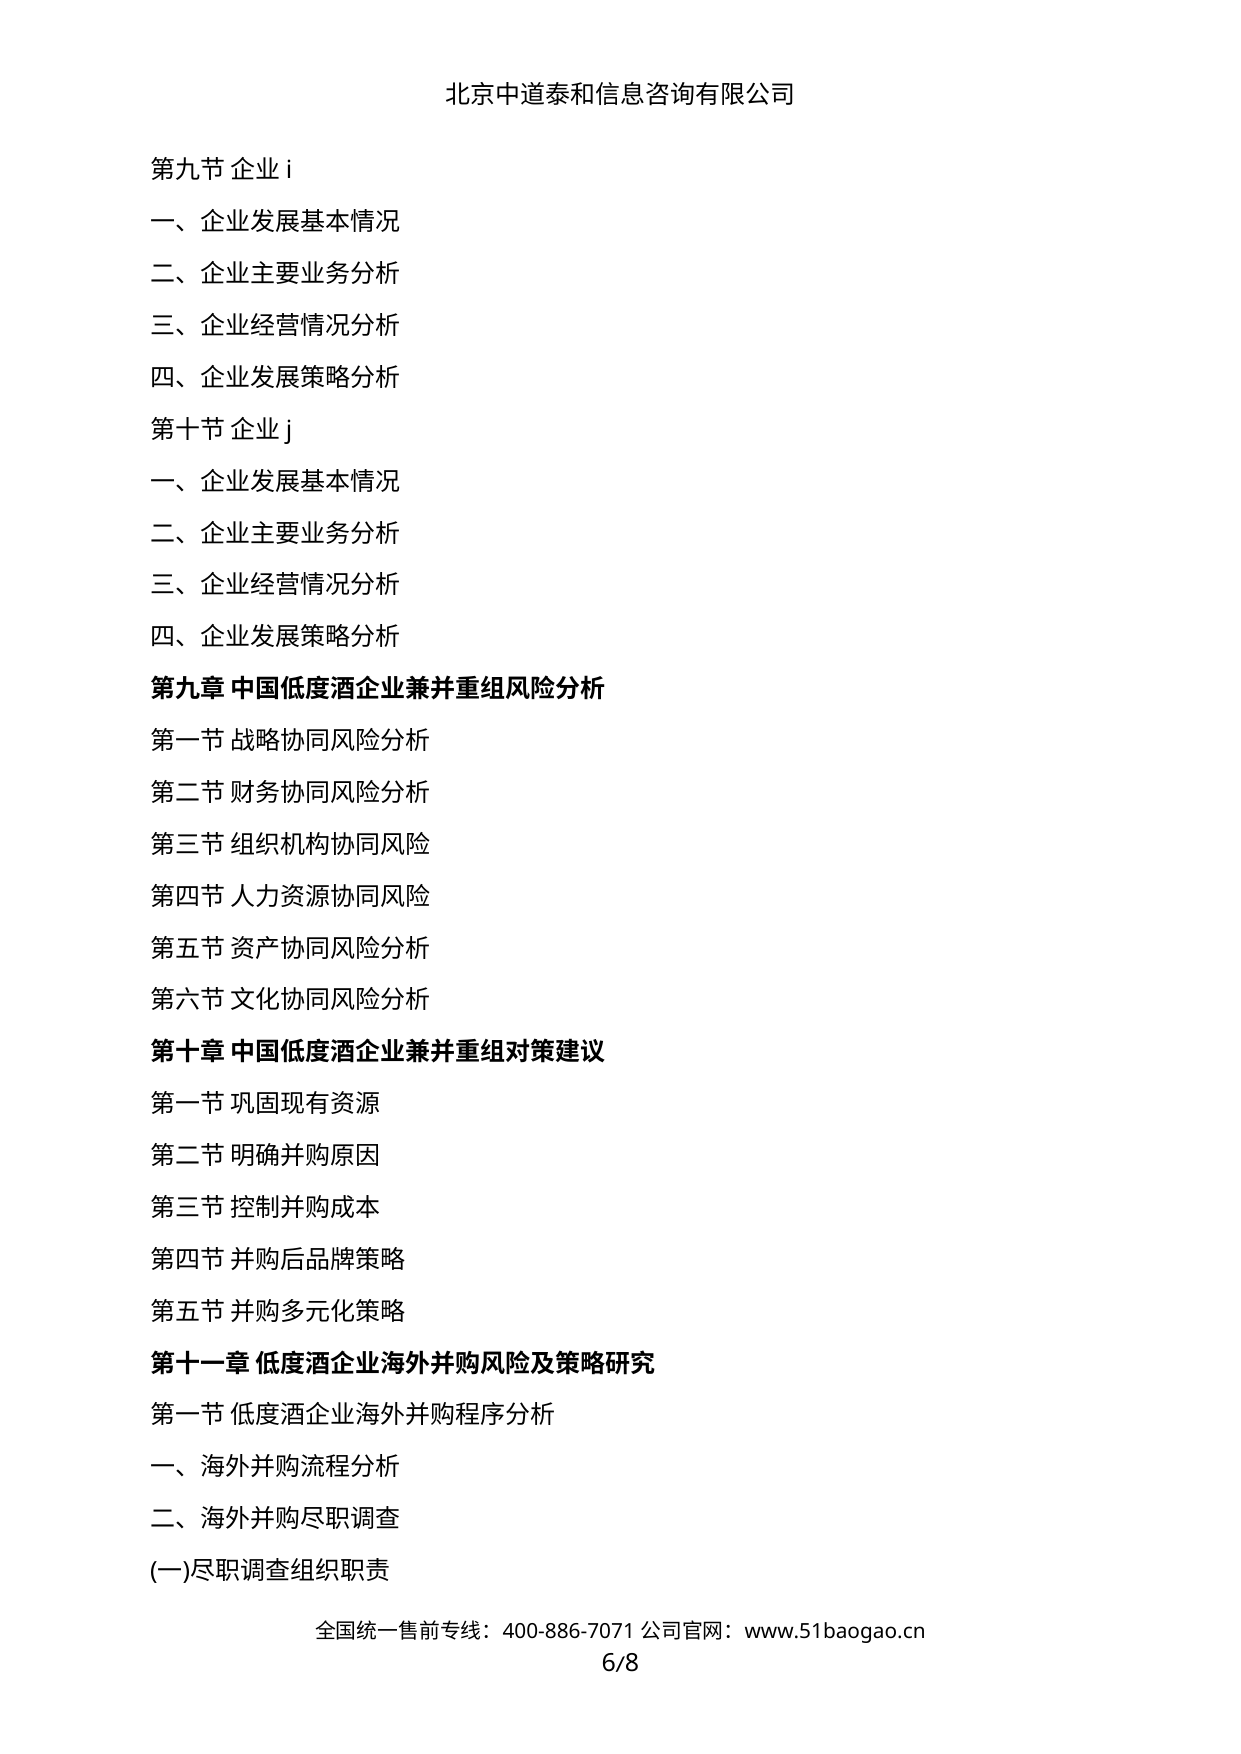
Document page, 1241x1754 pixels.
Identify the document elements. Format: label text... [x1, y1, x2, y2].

text 第十节 企业j [150, 409, 1090, 446]
text 一、企业发展基本情况 [150, 202, 1090, 238]
text 第四节 并购后品牌策略 [150, 1239, 1090, 1276]
text 三、企业经营情况分析 [150, 565, 1090, 601]
text 一、海外并购流程分析 [150, 1447, 1090, 1483]
text 第九章 中国低度酒企业兼并重组风险分析 [150, 669, 1090, 705]
text 第三节 控制并购成本 [150, 1187, 1090, 1224]
text 二、企业主要业务分析 [150, 254, 1090, 290]
text 三、企业经营情况分析 [150, 306, 1090, 342]
text 第一节 战略协同风险分析 [150, 721, 1090, 757]
text 第十一章 低度酒企业海外并购风险及策略研究 [150, 1343, 1090, 1379]
text 四、企业发展策略分析 [150, 617, 1090, 653]
text 二、海外并购尽职调查 [150, 1499, 1090, 1535]
text 第九节 企业i [150, 150, 1090, 186]
text 第一节 低度酒企业海外并购程序分析 [150, 1395, 1090, 1431]
text 第二节 财务协同风险分析 [150, 772, 1090, 809]
text 一、企业发展基本情况 [150, 461, 1090, 497]
text 第四节 人力资源协同风险 [150, 876, 1090, 912]
text 四、企业发展策略分析 [150, 357, 1090, 394]
text 第三节 组织机构协同风险 [150, 824, 1090, 861]
text (一)尽职调查组织职责 [150, 1551, 1090, 1587]
text 第二节 明确并购原因 [150, 1136, 1090, 1172]
text 第五节 资产协同风险分析 [150, 928, 1090, 964]
text 二、企业主要业务分析 [150, 513, 1090, 549]
text 第五节 并购多元化策略 [150, 1291, 1090, 1327]
text 第十章 中国低度酒企业兼并重组对策建议 [150, 1032, 1090, 1068]
text 第一节 巩固现有资源 [150, 1084, 1090, 1120]
text 第六节 文化协同风险分析 [150, 980, 1090, 1016]
